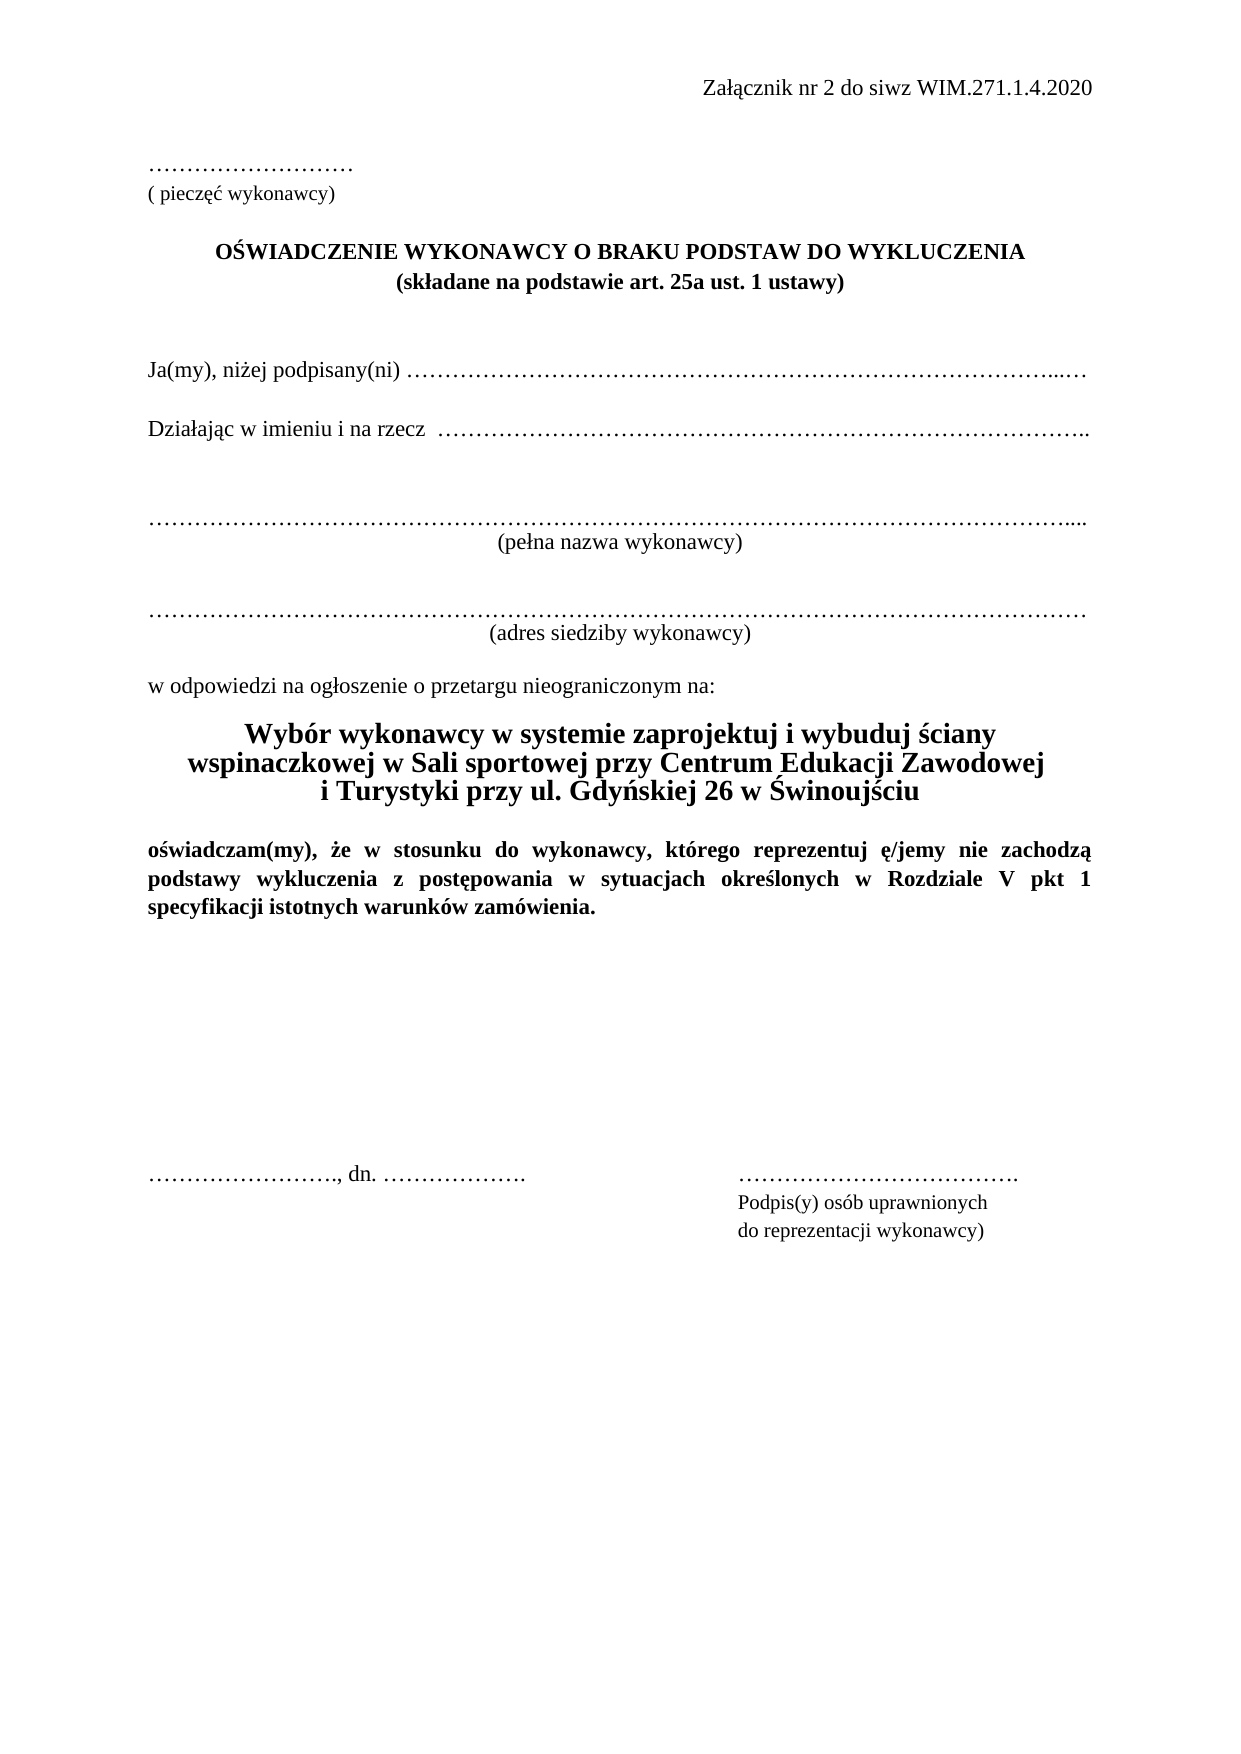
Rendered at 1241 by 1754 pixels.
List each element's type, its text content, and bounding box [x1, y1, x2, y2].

text (adres siedziby wykonawcy) [148, 622, 1093, 645]
text oświadczam(my), że w stosunku do wykonawcy, którego reprezentuj ę/jemy nie zachodzą podstawy wykluczenia z postępowania w sytuacjach określonych w Rozdziale V pkt 1 specyfikacji istotnych warunków zamówienia. [148, 835, 1093, 921]
text Działając w imieniu i na rzecz ………………………………………………………………………….. [148, 413, 1093, 442]
text …………………………………………………………………………………………………………… [148, 599, 1093, 622]
text ………………………………………………………………………………………………………….... [148, 501, 1093, 531]
text ( pieczęć wykonawcy) [148, 177, 1093, 207]
text w odpowiedzi na ogłoszenie o przetargu nieograniczonym na: [148, 675, 1093, 698]
text ……………………… [148, 148, 1093, 177]
text (pełna nazwa wykonawcy) [148, 531, 1093, 554]
text Ja(my), niżej podpisany(ni) …………………………………………………………………………...… [148, 354, 1093, 383]
text OŚWIADCZENIE WYKONAWCY O BRAKU PODSTAW DO WYKLUCZENIA (składane na podstawie art. 25a ust. 1 ustawy) [148, 236, 1093, 295]
text ……………………., dn. ………………. ………………………………. Podpis(y) osób uprawnionych do reprezentacji wykonawcy) [148, 1160, 1093, 1242]
text Wybór wykonawcy w systemie zaprojektuj i wybuduj ściany wspinaczkowej w Sali sportowej przy Centrum Edukacji Zawodowej i Turystyki przy ul. Gdyńskiej 26 w Świnoujściu [148, 721, 1093, 806]
